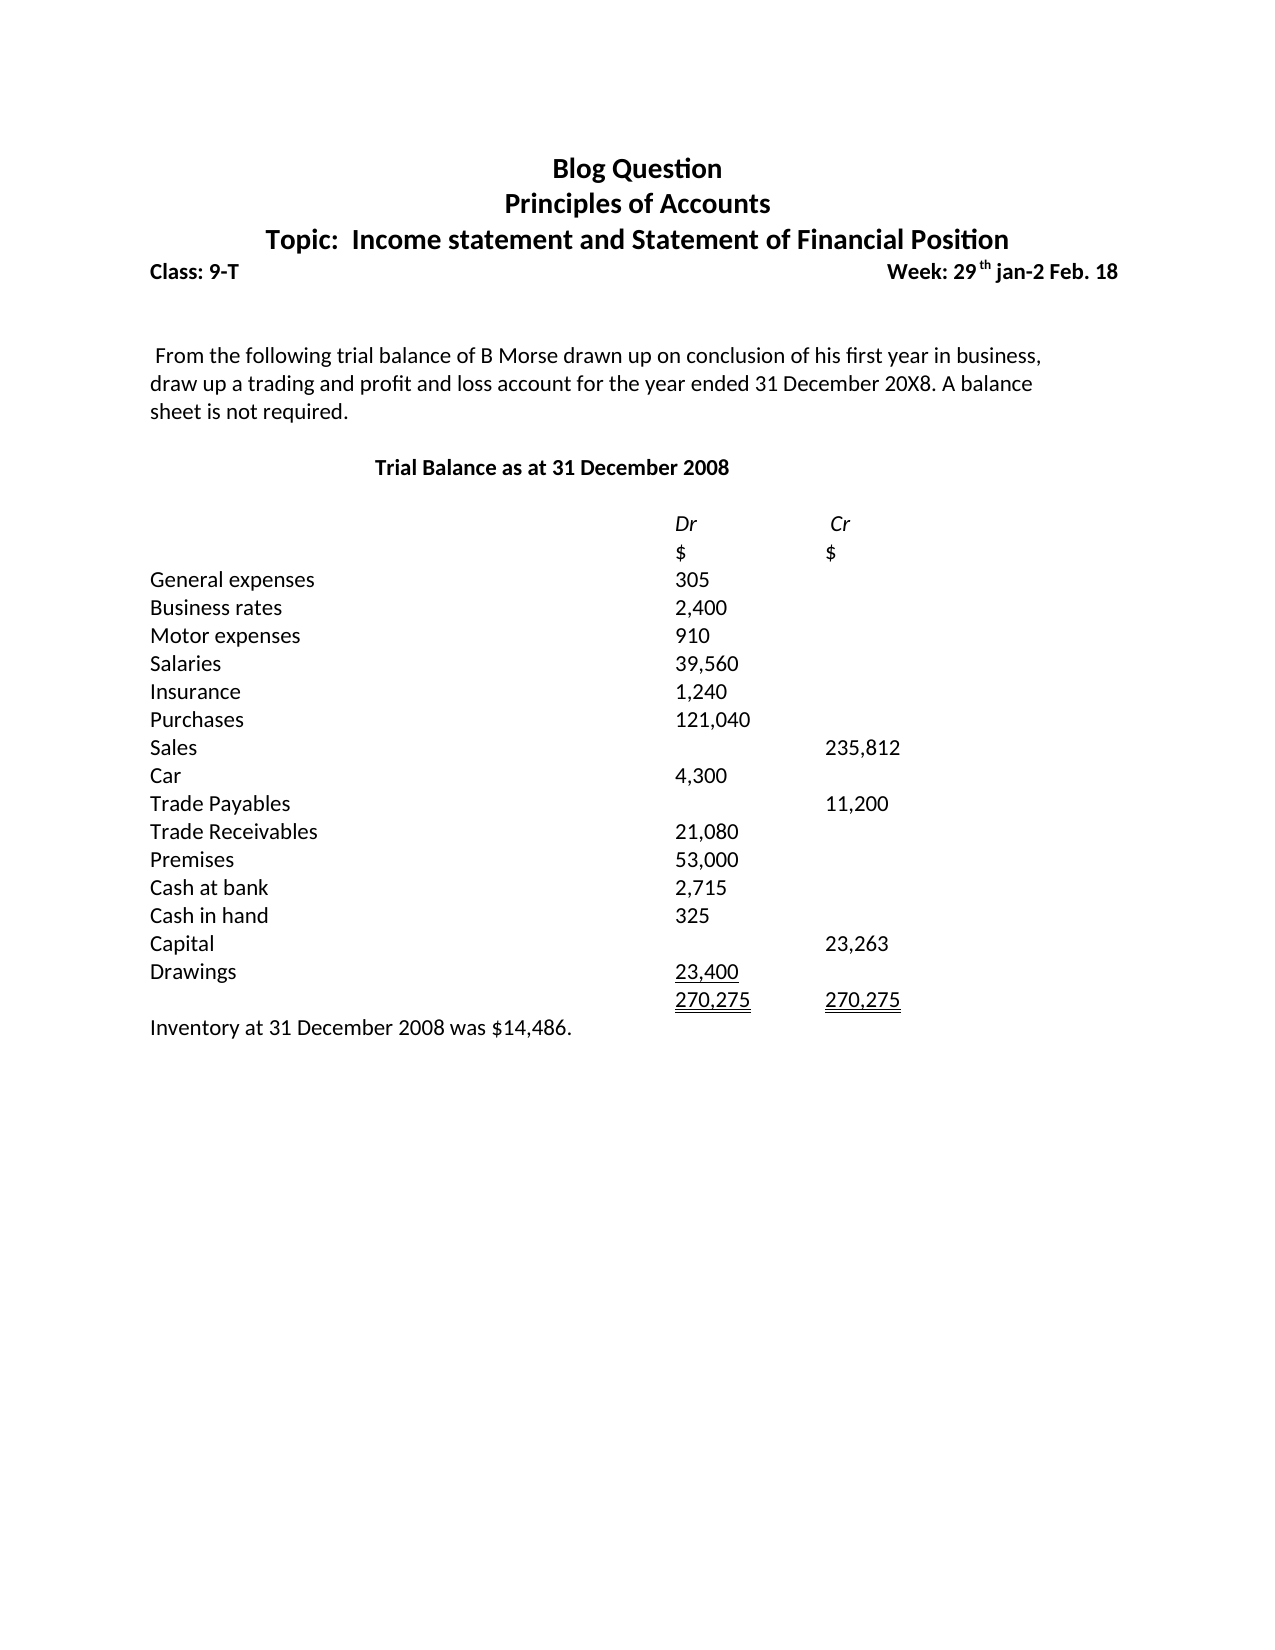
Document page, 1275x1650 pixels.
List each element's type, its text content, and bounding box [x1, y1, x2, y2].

text Cash at bank 2,715 [150, 873, 1125, 901]
text Inventory at 31 December 2008 was $14,486. [150, 1013, 1125, 1041]
text Trade Payables 11,200 [150, 789, 1125, 817]
text General expenses 305 [150, 565, 1125, 593]
text Premises 53,000 [150, 845, 1125, 873]
text Car 4,300 [150, 761, 1125, 789]
text Class: 9-T Week: 29th jan-2 Feb. 18 [150, 257, 1125, 285]
text Salaries 39,560 [150, 649, 1125, 677]
text Trade Receivables 21,080 [150, 817, 1125, 845]
text Purchases 121,040 [150, 705, 1125, 733]
text $ $ [600, 537, 1125, 565]
text Principles of Accounts [150, 186, 1125, 221]
text From the following trial balance of B Morse drawn up on conclusion of his first year in business, [150, 341, 1125, 369]
text Capital 23,263 [150, 929, 1125, 957]
text Topic: Income statement and Statement of Financial Position [150, 221, 1125, 257]
text Business rates 2,400 [150, 593, 1125, 621]
text sheet is not required. [150, 397, 1125, 425]
text Dr Cr [600, 509, 1125, 537]
text draw up a trading and profit and loss account for the year ended 31 December 20X8. A balance [150, 369, 1125, 397]
text Cash in hand 325 [150, 901, 1125, 929]
text Blog Question [150, 150, 1125, 186]
text Trial Balance as at 31 December 2008 [300, 453, 1125, 481]
text Drawings 23,400 [150, 957, 1125, 985]
text Sales 235,812 [150, 733, 1125, 761]
text 270,275 270,275 [600, 985, 1125, 1013]
text Insurance 1,240 [150, 677, 1125, 705]
text Motor expenses 910 [150, 621, 1125, 649]
